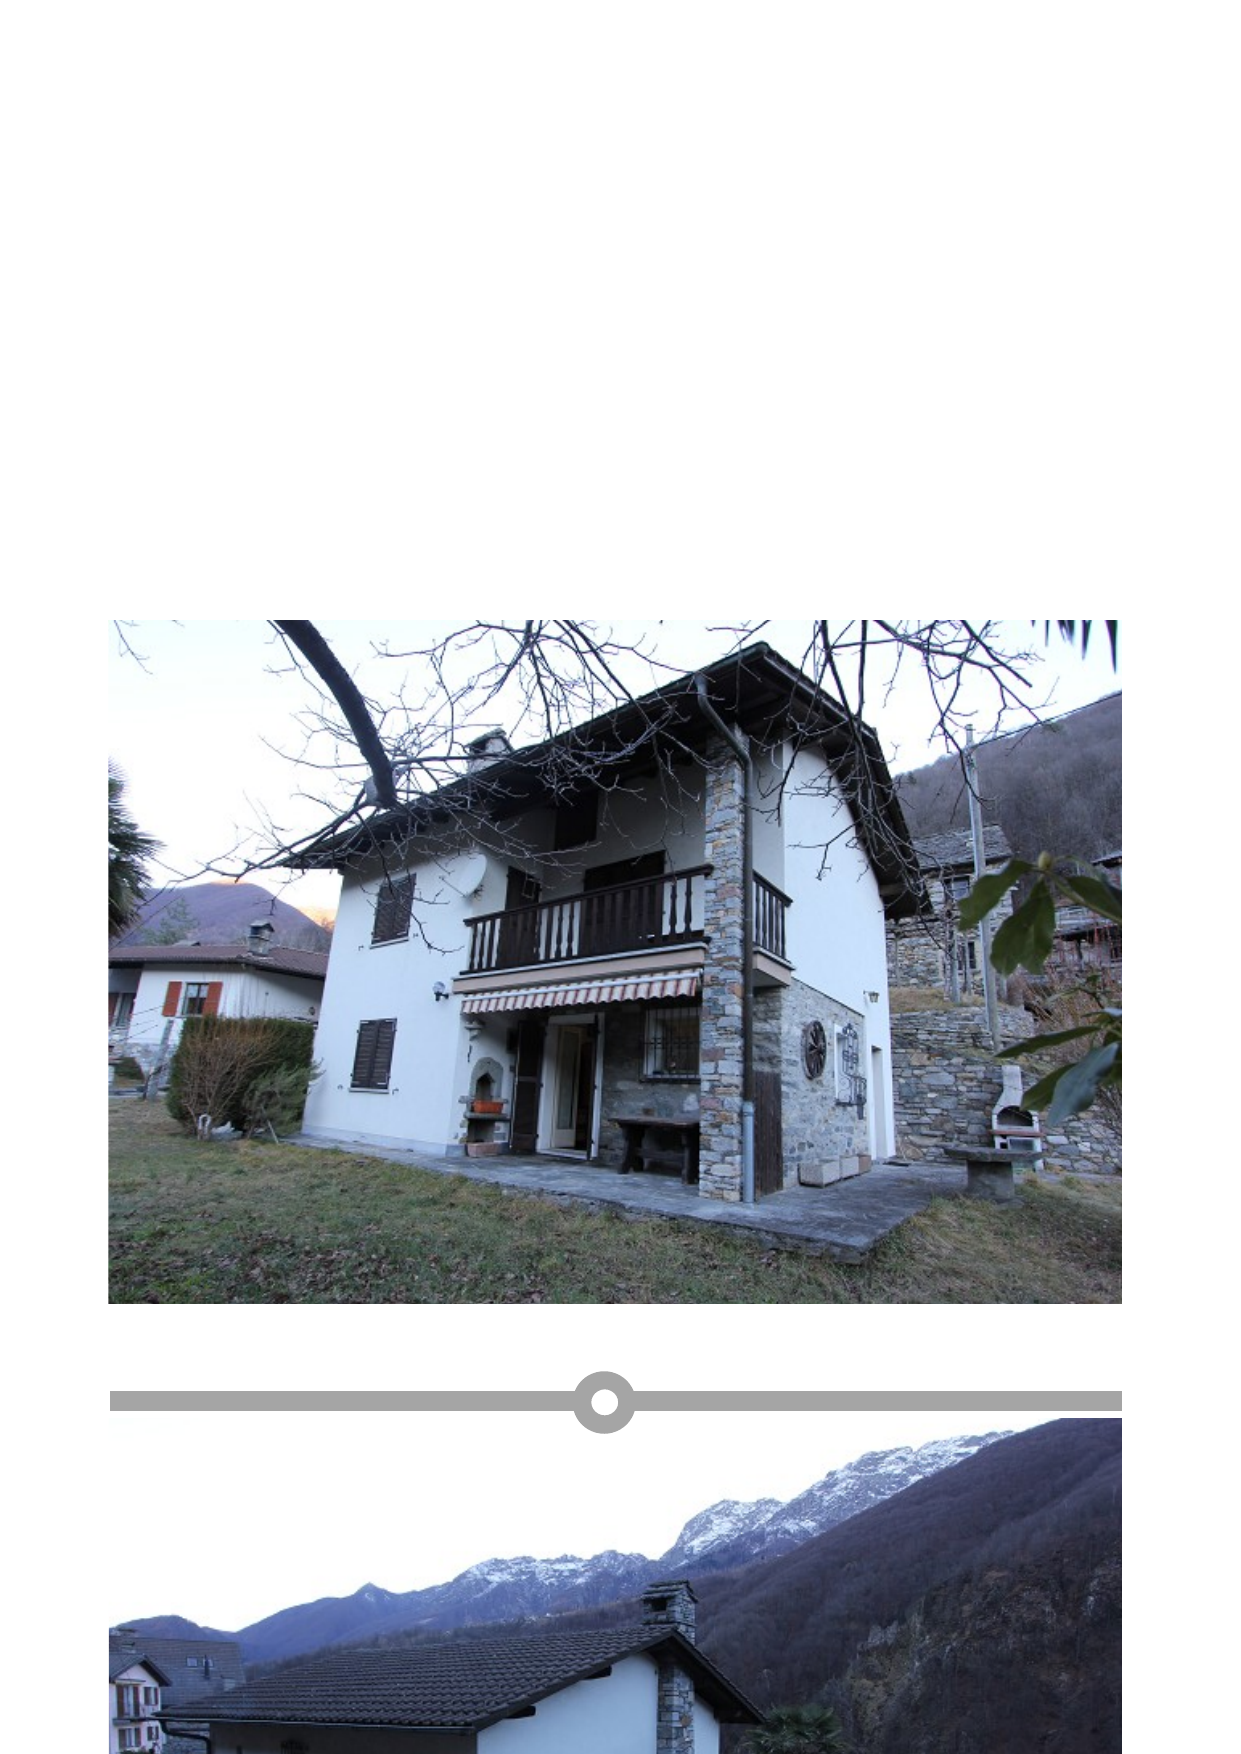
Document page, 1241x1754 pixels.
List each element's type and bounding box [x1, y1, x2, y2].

picture [108, 620, 1122, 1304]
picture [108, 1418, 1122, 1754]
